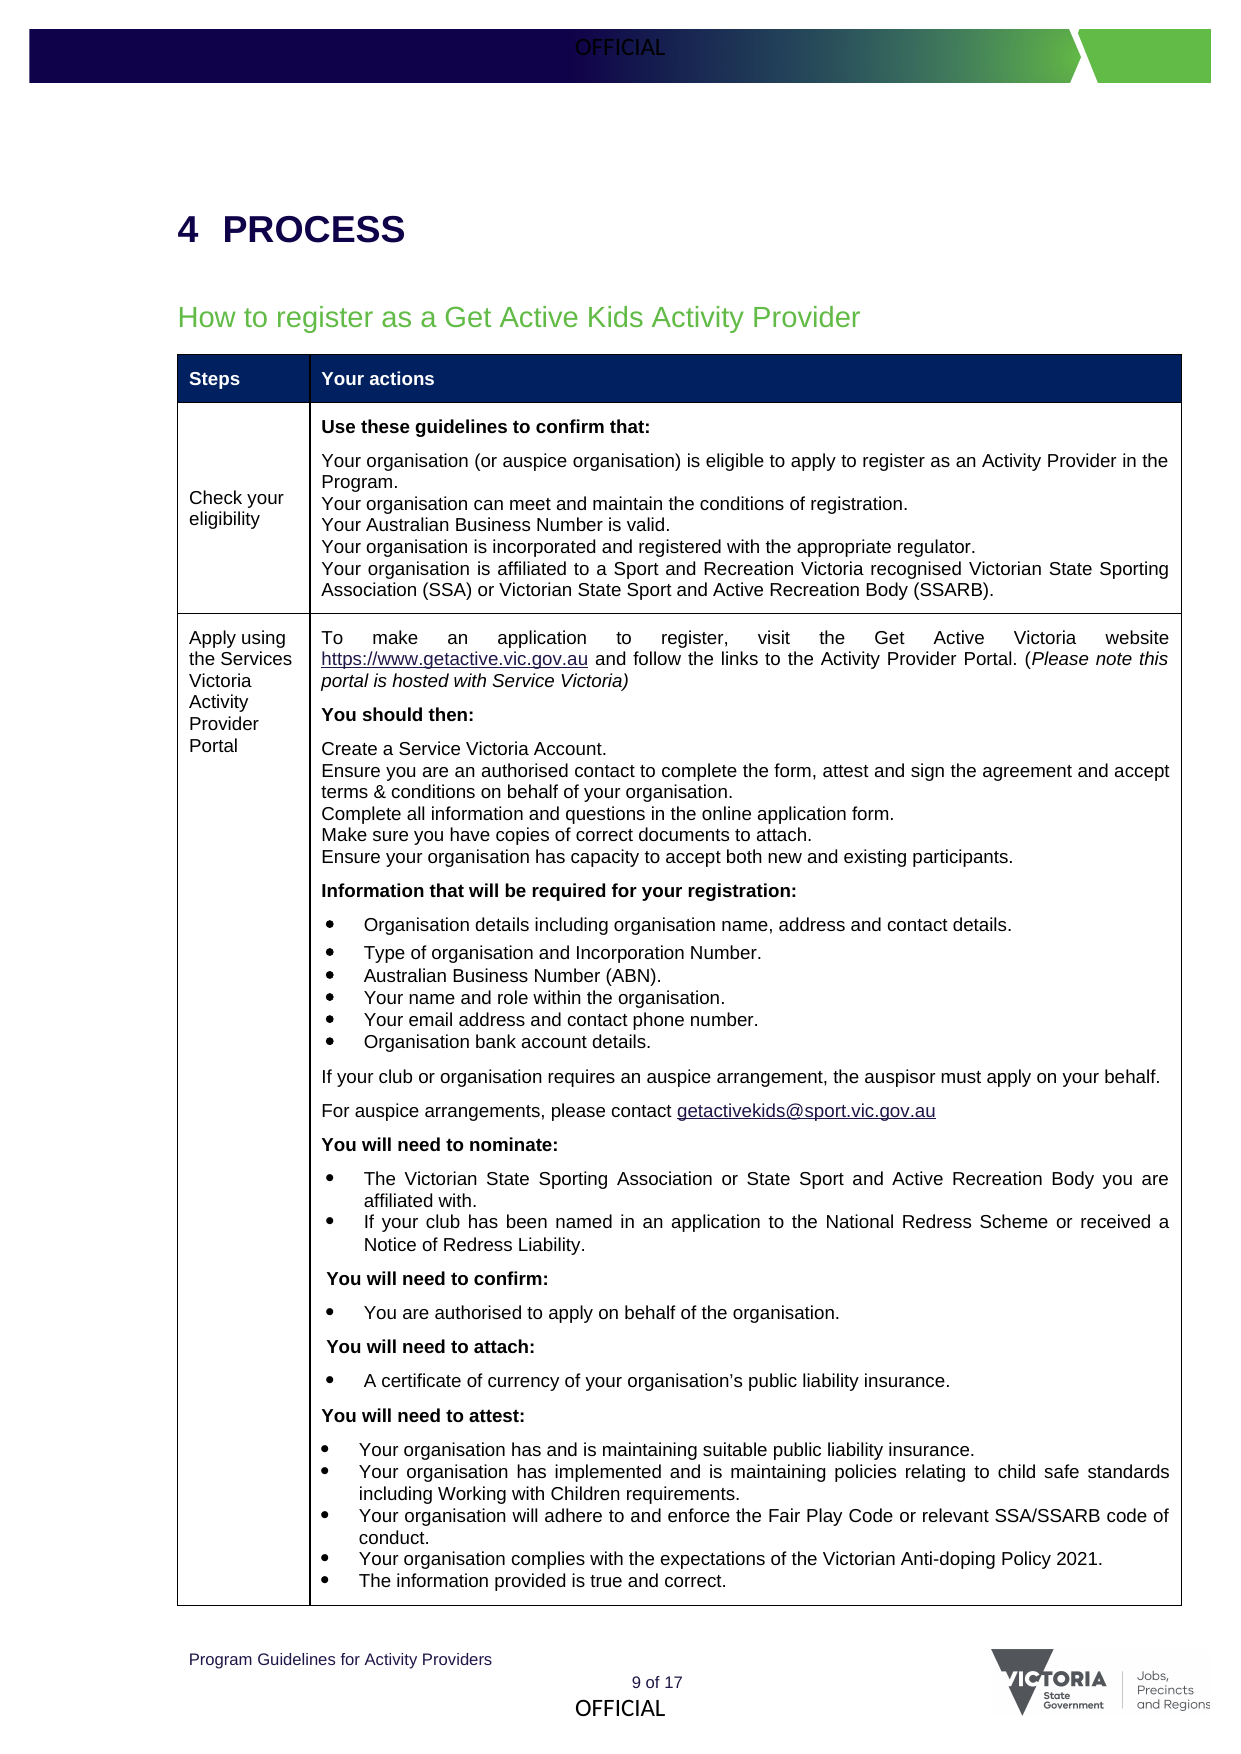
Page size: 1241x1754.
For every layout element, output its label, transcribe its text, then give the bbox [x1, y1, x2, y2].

subtitle How to register as a Get Active Kids Activity Provider [177, 300, 1122, 333]
picture [29, 29, 1211, 83]
table_cell Check your eligibility [178, 403, 309, 613]
table_header Your actions [311, 355, 1181, 402]
picture [991, 1649, 1210, 1716]
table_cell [178, 614, 309, 1605]
table_cell Use these guidelines to confirm that: Your organisation (or auspice organisation) is eligible to apply to register as an Activity Provider in the Program. Your organisation can meet and maintain the conditions of registration. Your Australian Business Number is valid. Your organisation is incorporated and registered with the appropriate regulator. Your organisation is affiliated to a Sport and Recreation Victoria recognised Victorian State Sporting Association (SSA) or Victorian State Sport and Active Recreation Body (SSARB). [311, 403, 1181, 613]
table_header Steps [178, 355, 309, 402]
subtitle PROCESS [177, 207, 1122, 250]
